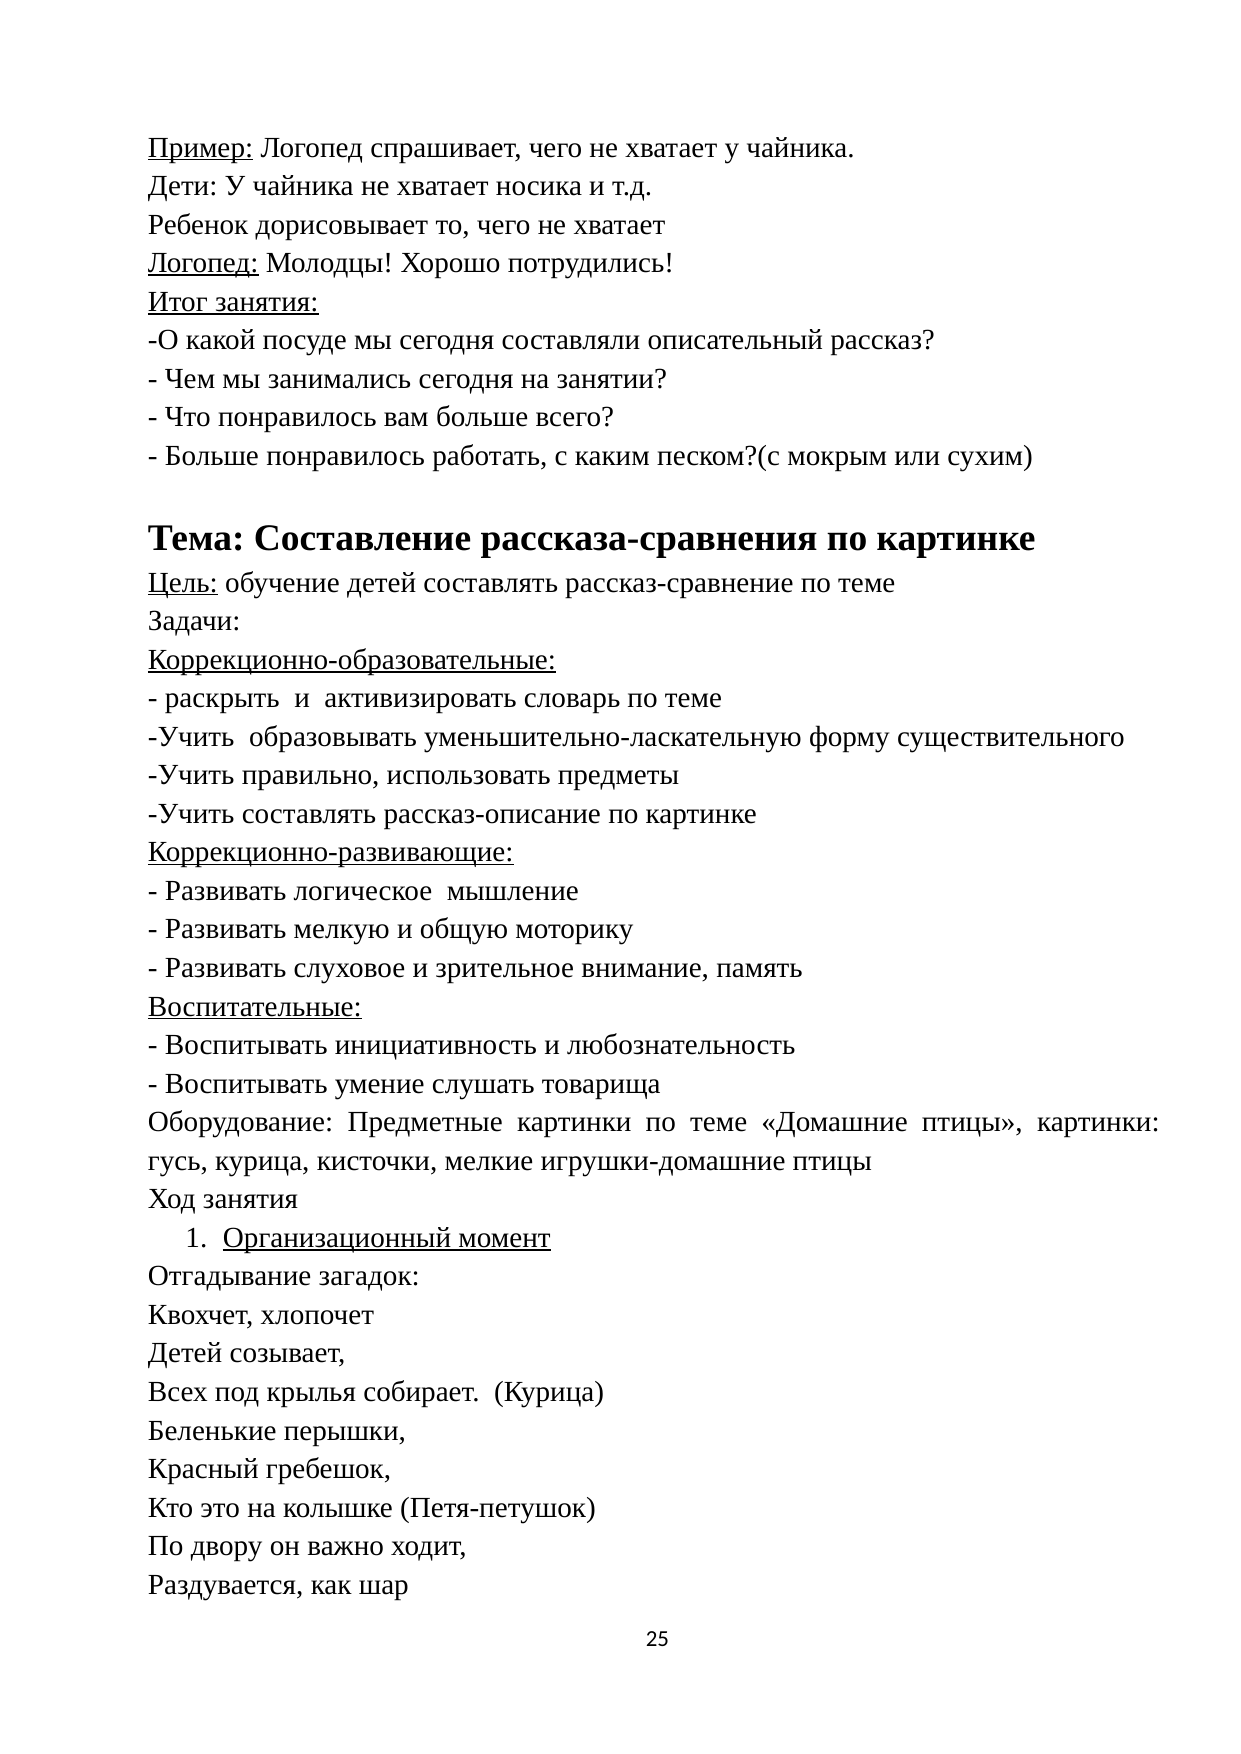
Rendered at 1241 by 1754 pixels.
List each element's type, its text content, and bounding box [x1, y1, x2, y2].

text Коррекционно-образовательные: [148, 642, 1161, 675]
text Всех под крылья собирает. (Курица) [148, 1374, 1161, 1408]
text Задачи: [148, 603, 1161, 637]
text - Воспитывать умение слушать товарища [148, 1066, 1161, 1099]
text -О какой посуде мы сегодня составляли описательный рассказ? [148, 322, 1161, 356]
text Ход занятия [148, 1181, 1161, 1215]
text - Что понравилось вам больше всего? [148, 399, 1161, 433]
text Отгадывание загадок: [148, 1258, 1161, 1292]
text - раскрыть и активизировать словарь по теме [148, 680, 1161, 714]
text -Учить правильно, использовать предметы [148, 757, 1161, 791]
text Детей созывает, [148, 1336, 1161, 1369]
text -Учить составлять рассказ-описание по картинке [148, 796, 1161, 829]
list Организационный момент [185, 1220, 1161, 1253]
text Коррекционно-развивающие: [148, 834, 1161, 868]
text - Развивать логическое мышление [148, 873, 1161, 907]
text Раздувается, как шар [148, 1567, 1161, 1600]
text Кто это на колышке (Петя-петушок) [148, 1490, 1161, 1523]
text - Развивать мелкую и общую моторику [148, 912, 1161, 945]
text Квохчет, хлопочет [148, 1297, 1161, 1331]
text - Развивать слуховое и зрительное внимание, память [148, 950, 1161, 984]
text Ребенок дорисовывает то, чего не хватает [148, 207, 1161, 240]
text Логопед: Молодцы! Хорошо потрудились! [148, 245, 1161, 279]
text Красный гребешок, [148, 1451, 1161, 1485]
text - Больше понравилось работать, с каким песком?(с мокрым или сухим) [148, 438, 1161, 472]
text Дети: У чайника не хватает носика и т.д. [148, 168, 1161, 202]
text - Воспитывать инициативность и любознательность [148, 1027, 1161, 1061]
text -Учить образовывать уменьшительно-ласкательную форму существительного [148, 719, 1161, 752]
text Воспитательные: [148, 989, 1161, 1022]
text Пример: Логопед спрашивает, чего не хватает у чайника. [148, 130, 1161, 163]
text - Чем мы занимались сегодня на занятии? [148, 361, 1161, 394]
text Беленькие перышки, [148, 1413, 1161, 1446]
text Цель: обучение детей составлять рассказ-сравнение по теме [148, 565, 1161, 598]
text По двору он важно ходит, [148, 1528, 1161, 1562]
text Оборудование: Предметные картинки по теме «Домашние птицы», картинки: гусь, курица, кисточки, мелкие игрушки-домашние птицы [148, 1104, 1161, 1176]
text Тема: Составление рассказа-сравнения по картинке [148, 515, 1161, 558]
text Итог занятия: [148, 284, 1161, 317]
